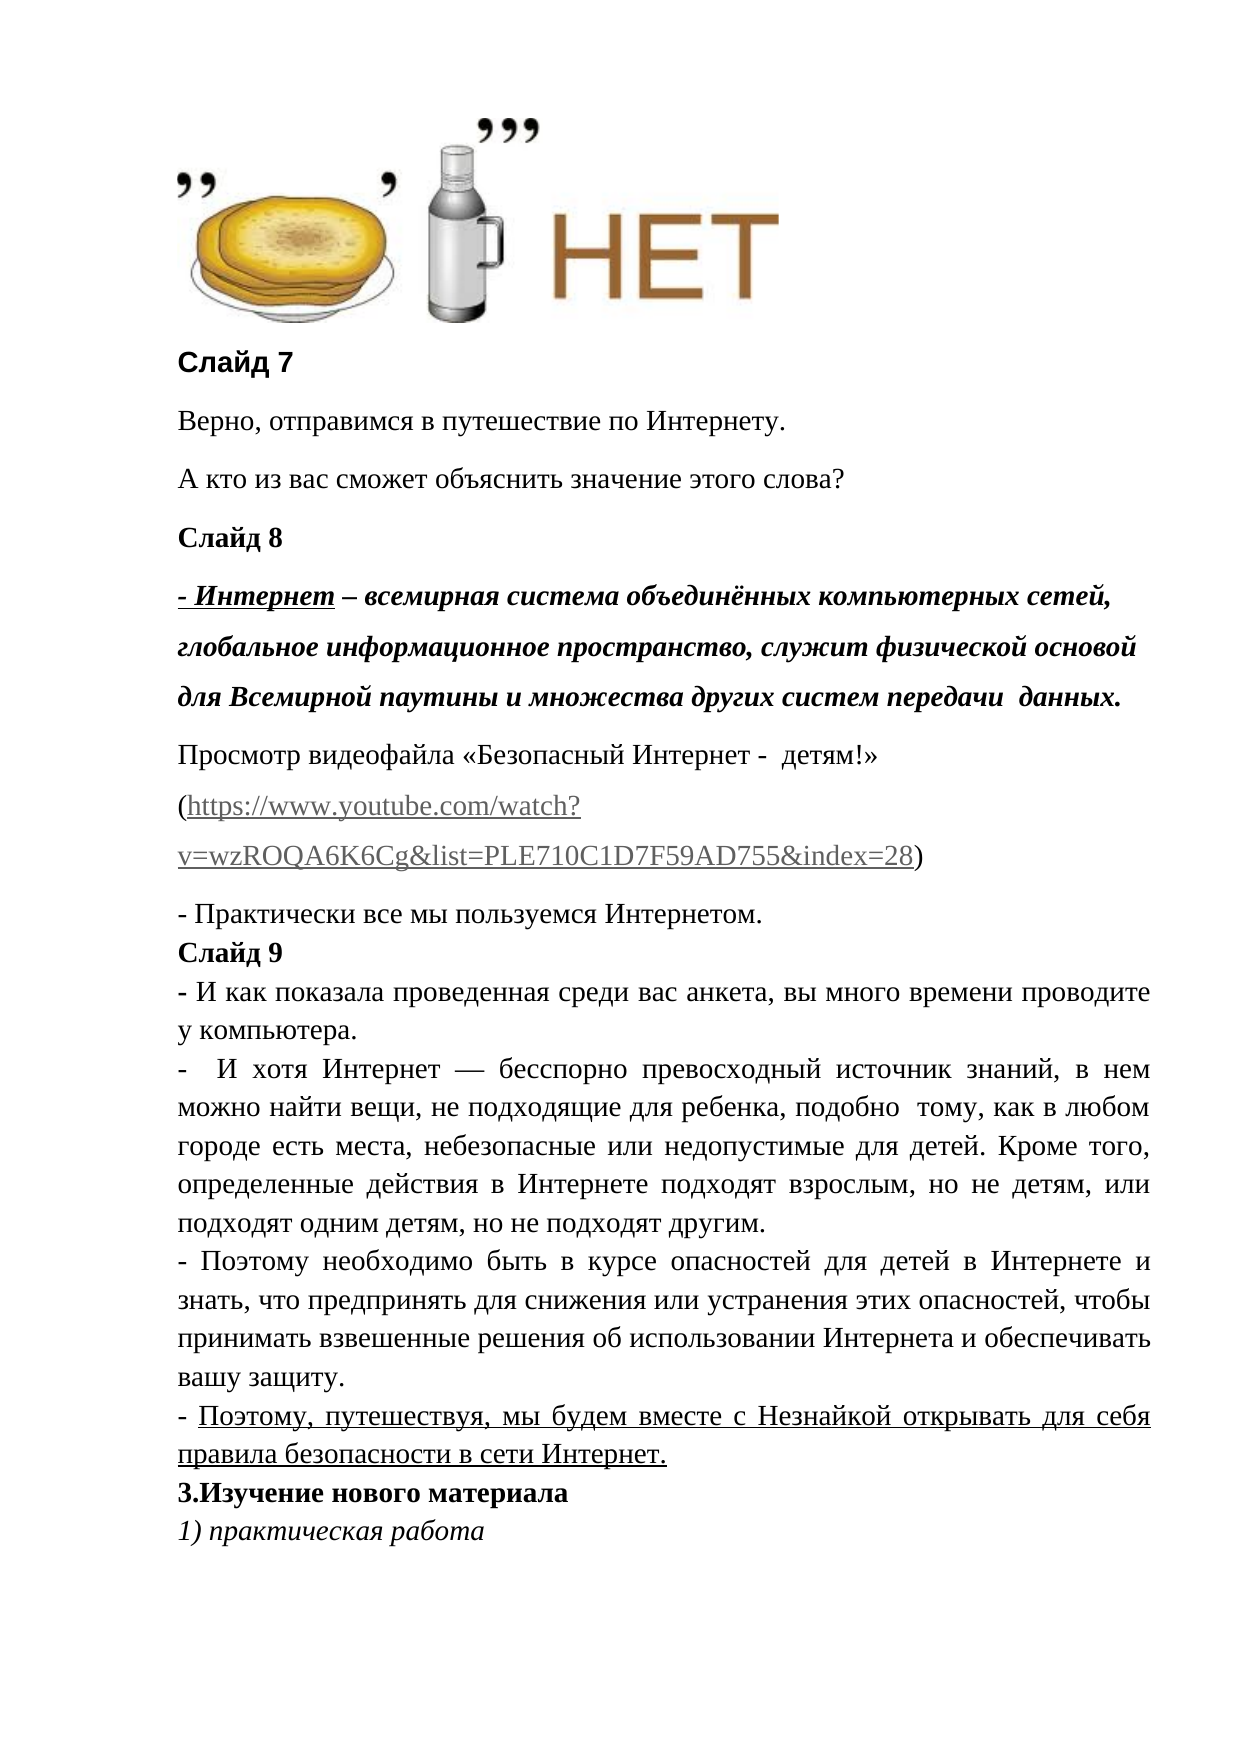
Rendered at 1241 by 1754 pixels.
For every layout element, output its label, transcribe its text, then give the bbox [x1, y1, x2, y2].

text 3.Изучение нового материала [177, 1475, 1152, 1508]
picture [177, 118, 779, 323]
text - Практически все мы пользуемся Интернетом. [177, 897, 1152, 930]
text Слайд 8 [177, 520, 1152, 553]
text - И хотя Интернет — бесспорно превосходный источник знаний, в нем можно найти вещи, не подходящие для ребенка, подобно тому, как в любом городе есть места, небезопасные или недопустимые для детей. Кроме того, определенные действия в Интернете подходят взрослым, но не детям, или подходят одним детям, но не подходят другим. [177, 1051, 1152, 1238]
text - Интернет – всемирная система объединённых компьютерных сетей, глобальное информационное пространство, служит физической основой для Всемирной паутины и множества других систем передачи данных. [177, 578, 1152, 713]
text Слайд 9 [177, 935, 1152, 969]
text - Поэтому необходимо быть в курсе опасностей для детей в Интернете и знать, что предпринять для снижения или устранения этих опасностей, чтобы принимать взвешенные решения об использовании Интернета и обеспечивать вашу защиту. [177, 1243, 1152, 1393]
text Просмотр видеофайла «Безопасный Интернет - детям!» (https://www.youtube.com/watch?v=wzROQA6K6Cg&list=PLE710C1D7F59AD755&index=28) [177, 737, 1152, 872]
text А кто из вас сможет объяснить значение этого слова? [177, 462, 1152, 495]
text - И как показала проведенная среди вас анкета, вы много времени проводите у компьютера. [177, 974, 1152, 1046]
text 1) практическая работа [177, 1513, 1152, 1547]
text Верно, отправимся в путешествие по Интернету. [177, 403, 1152, 437]
text Слайд 7 [177, 345, 1152, 378]
text - Поэтому, путешествуя, мы будем вместе с Незнайкой открывать для себя правила безопасности в сети Интернет. [177, 1398, 1152, 1470]
